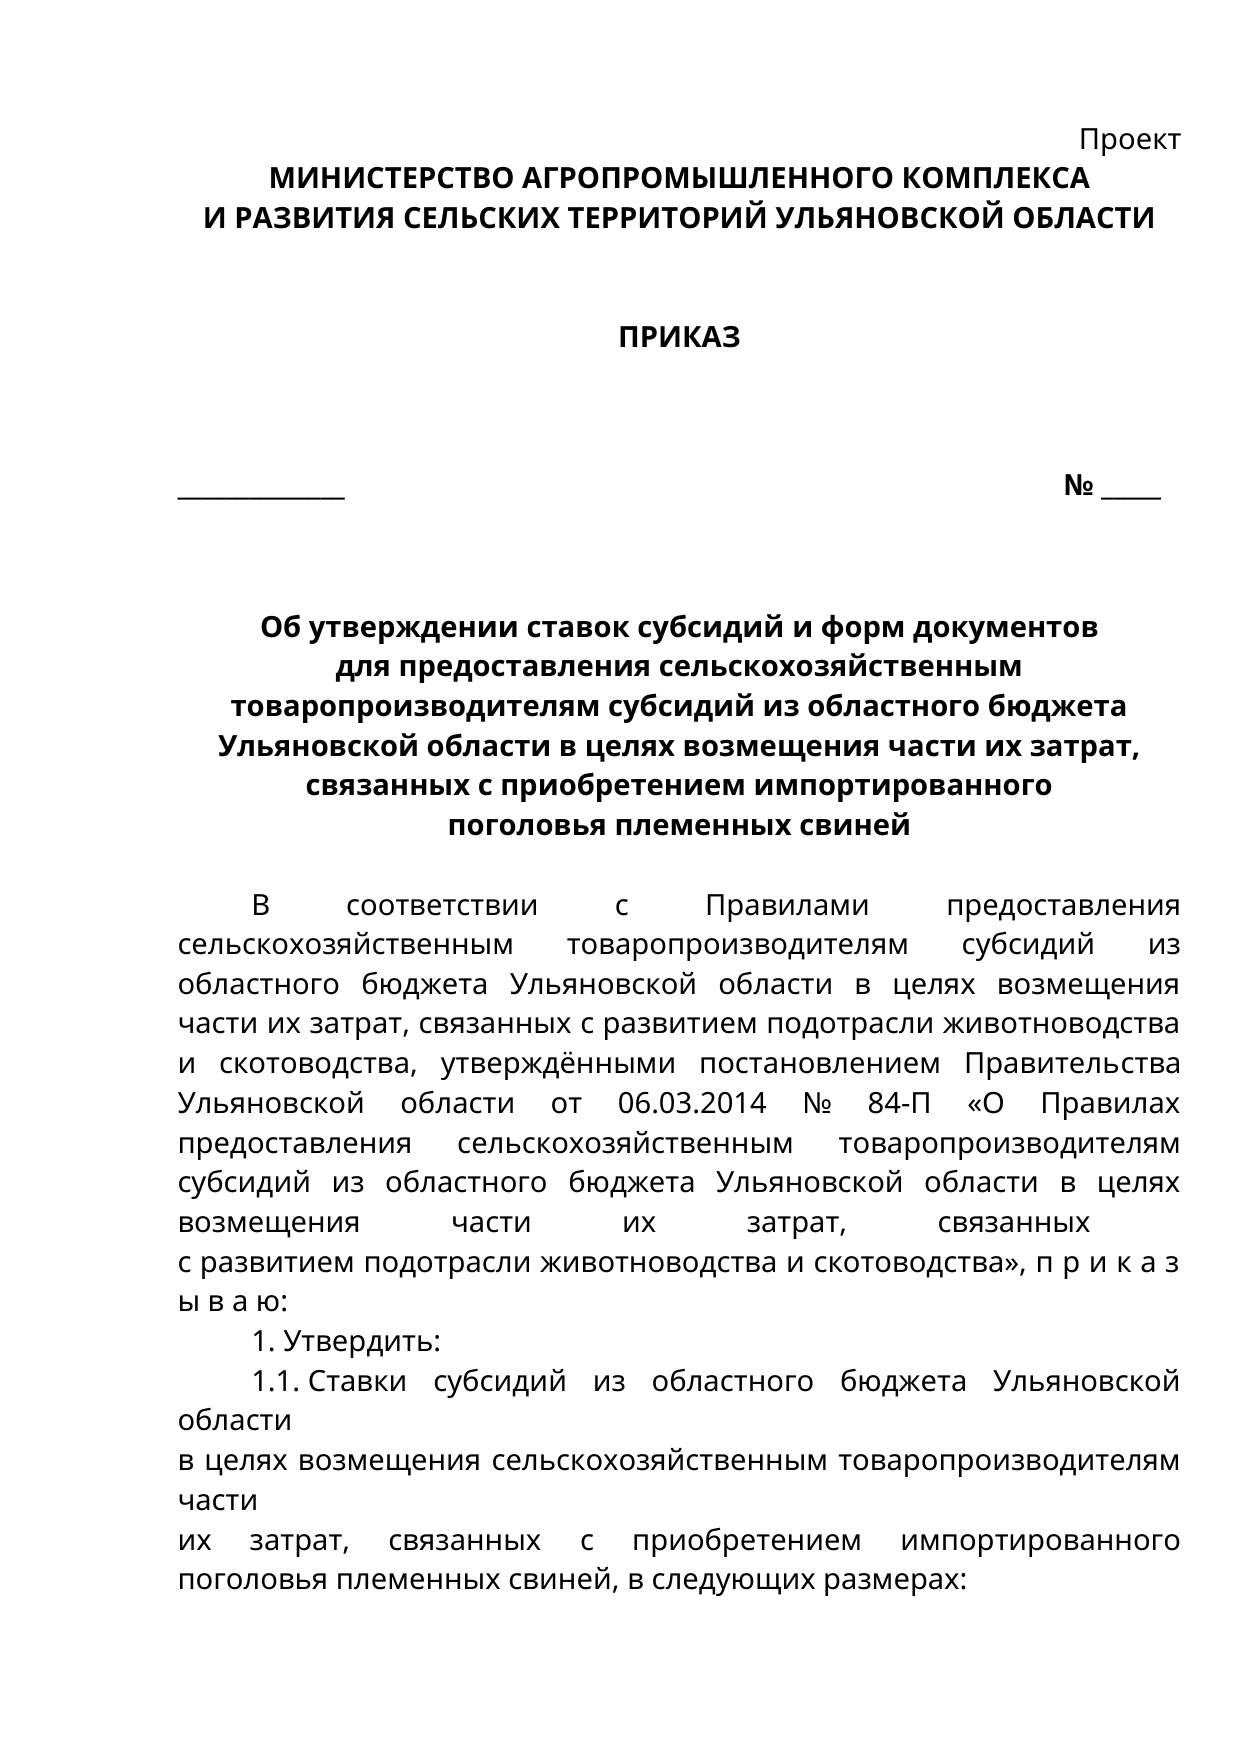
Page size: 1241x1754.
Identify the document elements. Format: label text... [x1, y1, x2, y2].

text поголовья племенных свиней [177, 804, 1181, 844]
title И РАЗВИТИЯ СЕЛЬСКИХ ТЕРРИТОРИЙ УЛЬЯНОВСКОЙ ОБЛАСТИ [177, 197, 1181, 237]
text Об утверждении ставок субсидий и форм документов [177, 606, 1181, 646]
title ПРИКАЗ [177, 317, 1181, 356]
text 1. Утвердить: [177, 1320, 1181, 1360]
title МИНИСТЕРСТВО АГРОПРОМЫШЛЕННОГО КОМПЛЕКСА [177, 158, 1181, 197]
title ______________ № _____ [177, 464, 1181, 504]
title Проект [177, 118, 1181, 158]
text 1.1. Ставки субсидий из областного бюджета Ульяновской области в целях возмещения сельскохозяйственным товаропроизводителям части их затрат, связанных с приобретением импортированного поголовья племенных свиней, в следующих размерах: [177, 1360, 1181, 1598]
text В соответствии с Правилами предоставления сельскохозяйственным товаропроизводителям субсидий из областного бюджета Ульяновской области в целях возмещения части их затрат, связанных с развитием подотрасли животноводства и скотоводства, утверждёнными постановлением Правительства Ульяновской области от 06.03.2014 № 84-П «О Правилах предоставления сельскохозяйственным товаропроизводителям субсидий из областного бюджета Ульяновской области в целях возмещения части их затрат, связанных с развитием подотрасли животноводства и скотоводства», п р и к а з ы в а ю: [177, 884, 1181, 1320]
text для предоставления сельскохозяйственным товаропроизводителям субсидий из областного бюджета Ульяновской области в целях возмещения части их затрат, связанных с приобретением импортированного [177, 646, 1181, 804]
